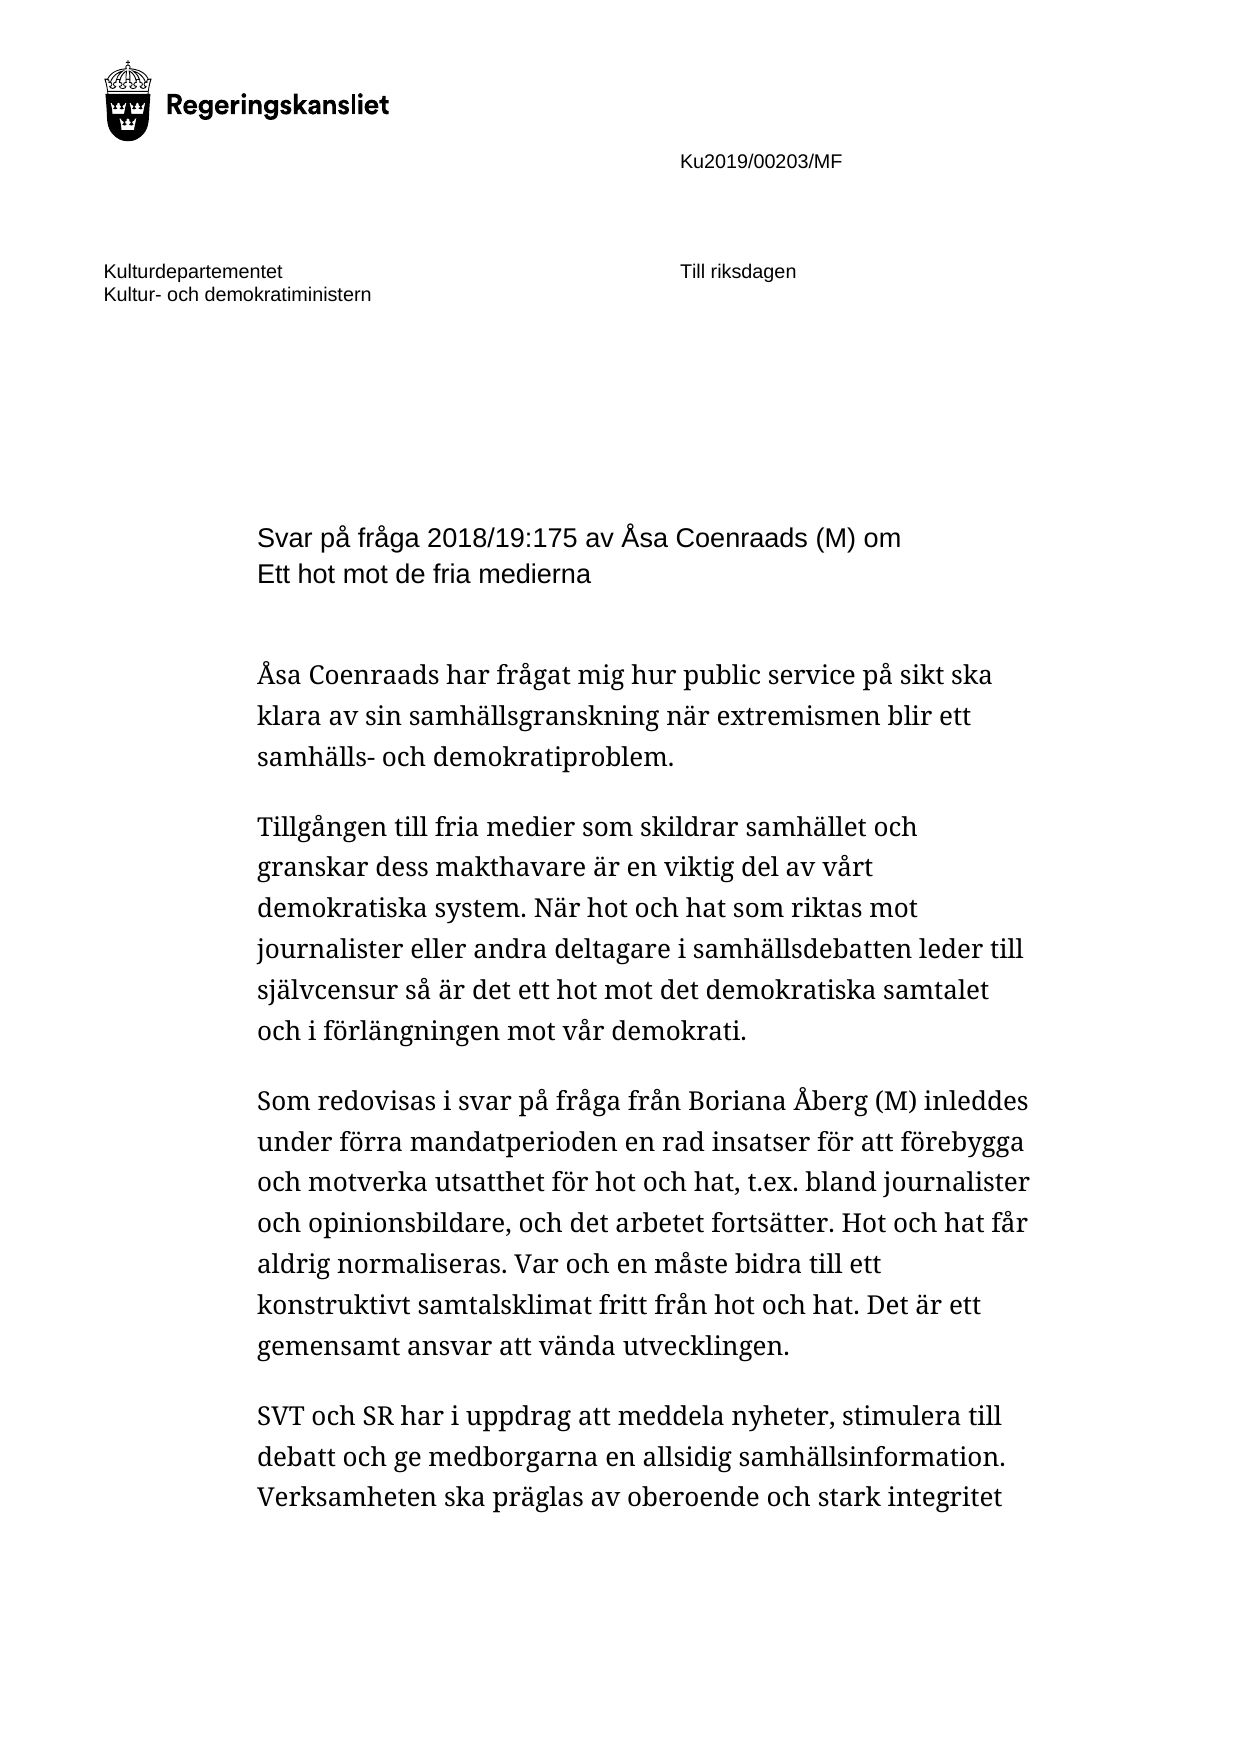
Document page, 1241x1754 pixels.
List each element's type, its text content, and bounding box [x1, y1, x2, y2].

text Åsa Coenraads har frågat mig hur public service på sikt ska klara av sin samhällsgranskning när extremismen blir ett samhälls- och demokratiproblem. [257, 657, 1033, 774]
title Svar på fråga 2018/19:175 av Åsa Coenraads (M) om Ett hot mot de fria medierna [257, 522, 1033, 589]
text Som redovisas i svar på fråga från Boriana Åberg (M) inleddes under förra mandatperioden en rad insatser för att förebygga och motverka utsatthet för hot och hat, t.ex. bland journalister och opinionsbildare, och det arbetet fortsätter. Hot och hat får aldrig normaliseras. Var och en måste bidra till ett konstruktivt samtalsklimat fritt från hot och hat. Det är ett gemensamt ansvar att vända utvecklingen. [257, 1082, 1033, 1363]
text Tillgången till fria medier som skildrar samhället och granskar dess makthavare är en viktig del av vårt demokratiska system. När hot och hat som riktas mot journalister eller andra deltagare i samhällsdebatten leder till självcensur så är det ett hot mot det demokratiska samtalet och i förlängningen mot vår demokrati. [257, 808, 1033, 1048]
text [257, 1397, 1033, 1514]
